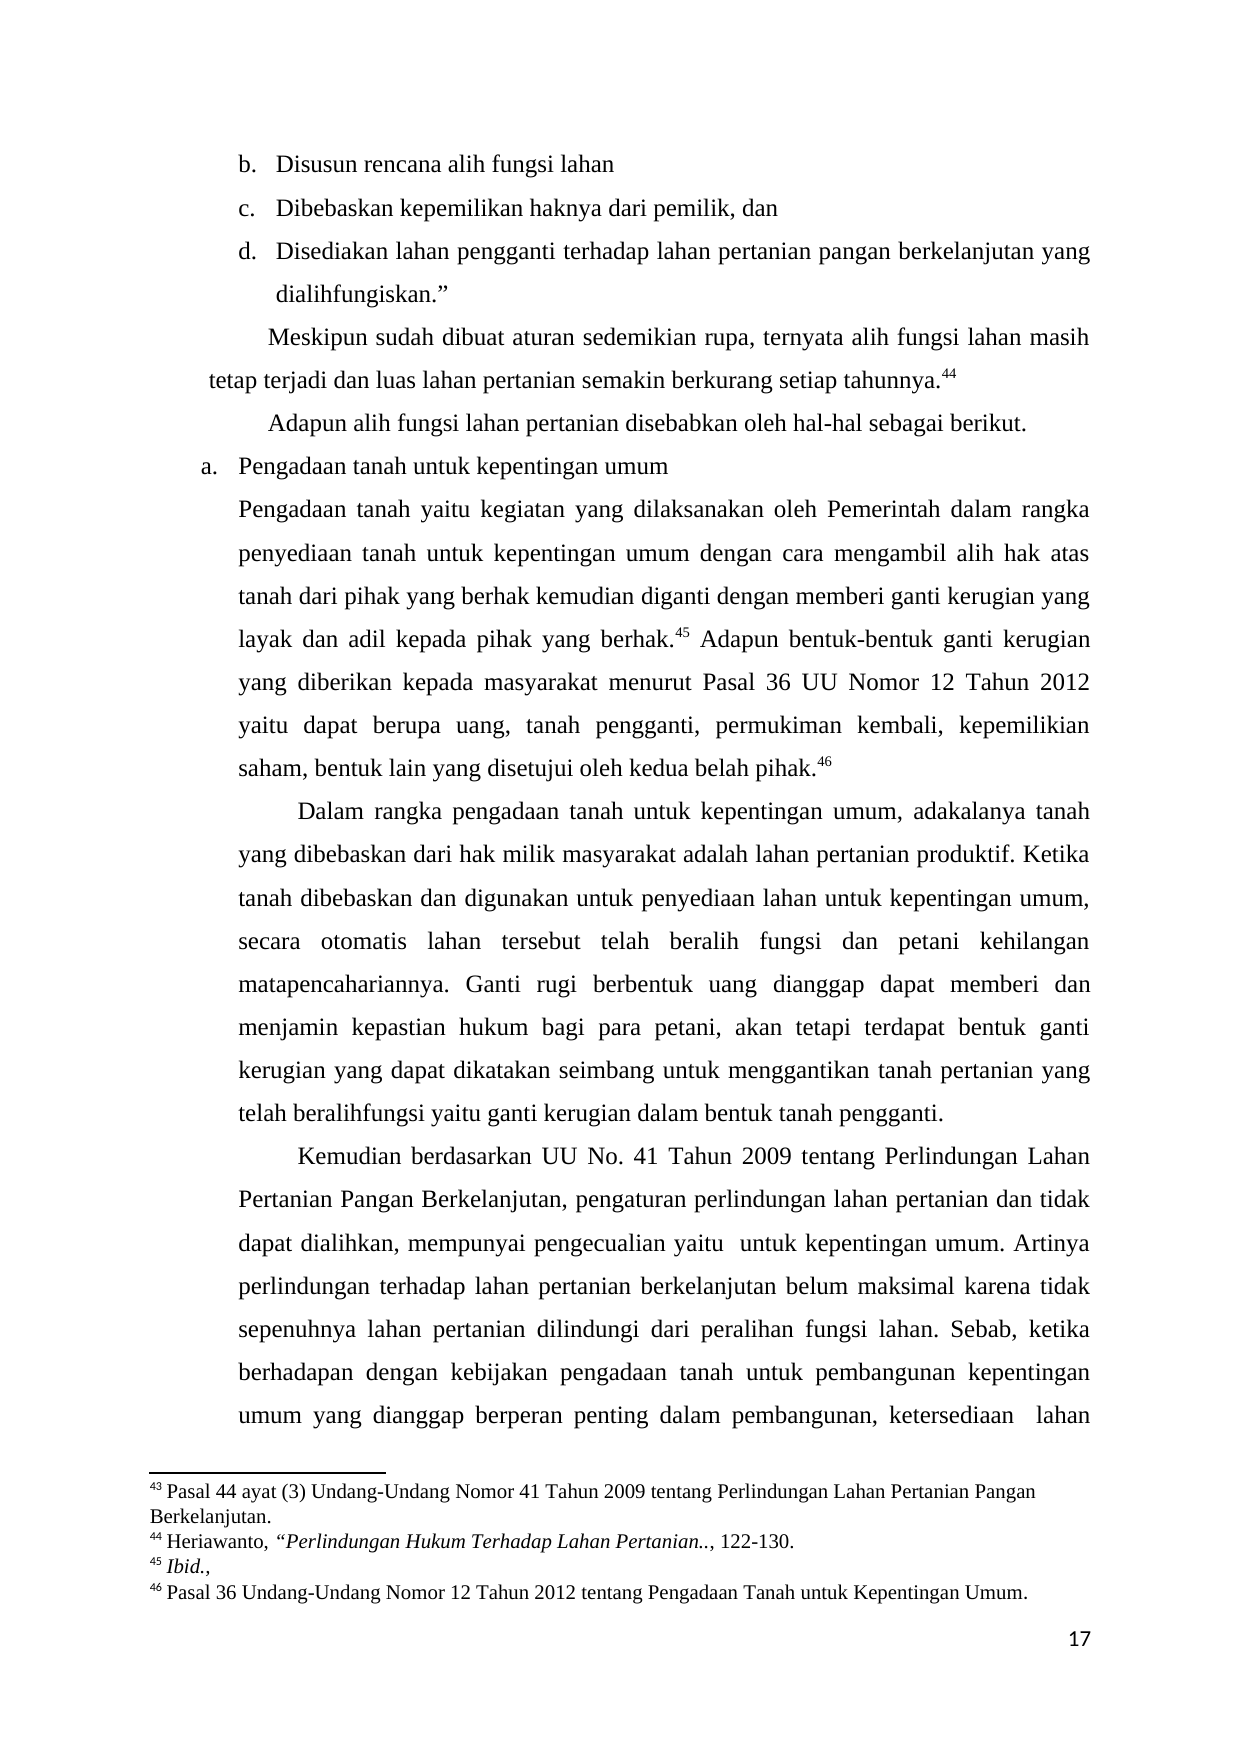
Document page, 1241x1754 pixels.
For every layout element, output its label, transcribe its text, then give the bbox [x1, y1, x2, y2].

list Disediakan lahan pengganti terhadap lahan pertanian pangan berkelanjutan yang dialihfungiskan.” [238, 236, 1091, 308]
list Pengadaan tanah untuk kepentingan umum [201, 451, 1091, 480]
list Pengadaan tanah yaitu kegiatan yang dilaksanakan oleh Pemerintah dalam rangka penyediaan tanah untuk kepentingan umum dengan cara mengambil alih hak atas tanah dari pihak yang berhak kemudian diganti dengan memberi ganti kerugian yang layak dan adil kepada pihak yang berhak. Adapun bentuk-bentuk ganti kerugian yang diberikan kepada masyarakat menurut Pasal 36 UU Nomor 12 Tahun 2012 yaitu dapat berupa uang, tanah pengganti, permukiman kembali, kepemilikian saham, bentuk lain yang disetujui oleh kedua belah pihak. [238, 494, 1091, 782]
list Dibebaskan kepemilikan haknya dari pemilik, dan [238, 193, 1091, 221]
list Disusun rencana alih fungsi lahan [238, 149, 1091, 178]
text Adapun alih fungsi lahan pertanian disebabkan oleh hal-hal sebagai berikut. [208, 408, 1091, 437]
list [238, 1141, 1091, 1429]
text Meskipun sudah dibuat aturan sedemikian rupa, ternyata alih fungsi lahan masih tetap terjadi dan luas lahan pertanian semakin berkurang setiap tahunnya. [208, 322, 1091, 394]
list Dalam rangka pengadaan tanah untuk kepentingan umum, adakalanya tanah yang dibebaskan dari hak milik masyarakat adalah lahan pertanian produktif. Ketika tanah dibebaskan dan digunakan untuk penyediaan lahan untuk kepentingan umum, secara otomatis lahan tersebut telah beralih fungsi dan petani kehilangan matapencahariannya. Ganti rugi berbentuk uang dianggap dapat memberi dan menjamin kepastian hukum bagi para petani, akan tetapi terdapat bentuk ganti kerugian yang dapat dikatakan seimbang untuk menggantikan tanah pertanian yang telah beralihfungsi yaitu ganti kerugian dalam bentuk tanah pengganti. [238, 796, 1091, 1127]
